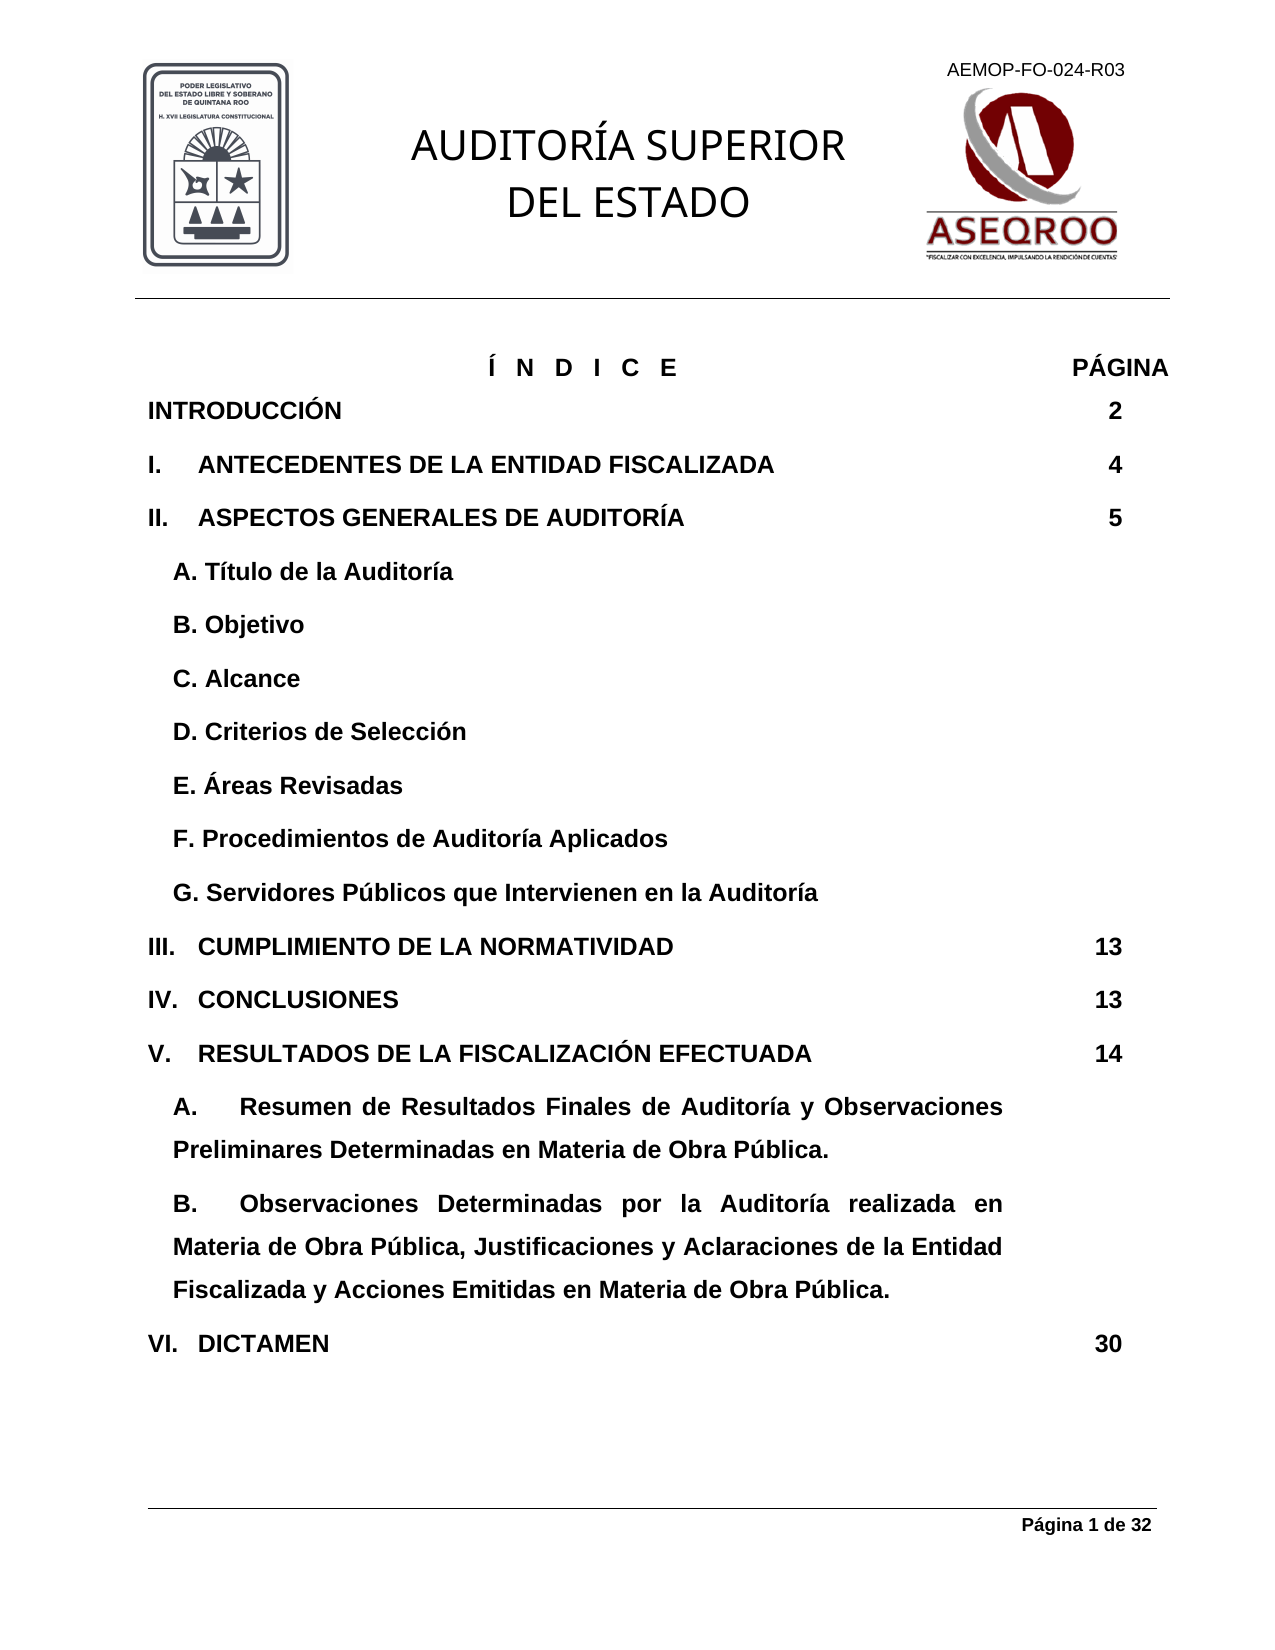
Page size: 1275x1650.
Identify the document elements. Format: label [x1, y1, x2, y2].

picture [926, 88, 1118, 260]
picture [142, 59, 294, 274]
